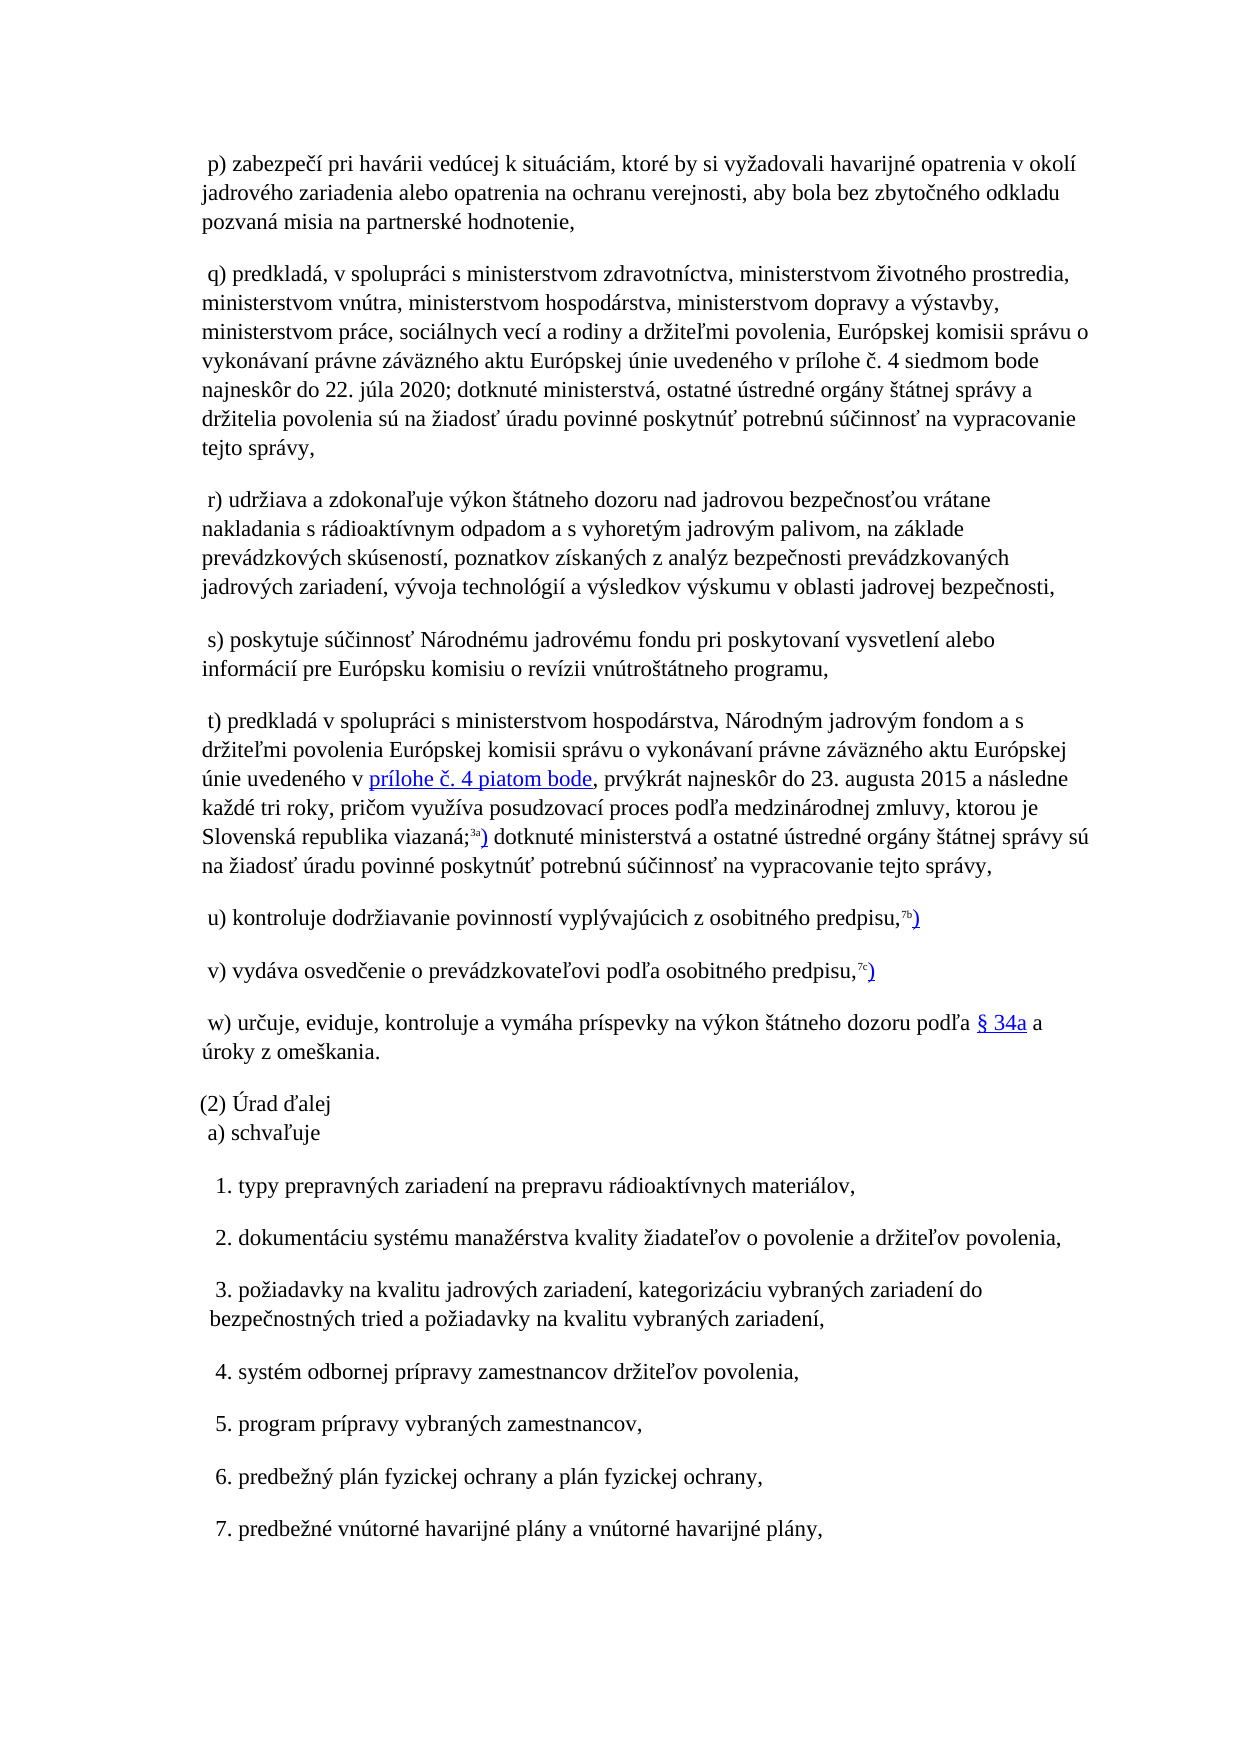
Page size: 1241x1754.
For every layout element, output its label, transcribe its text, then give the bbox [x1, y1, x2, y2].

text p) zabezpečí pri havárii vedúcej k situáciám, ktoré by si vyžadovali havarijné opatrenia v okolí jadrového zariadenia alebo opatrenia na ochranu verejnosti, aby bola bez zbytočného odkladu pozvaná misia na partnerské hodnotenie, [202, 150, 1090, 234]
text 4. systém odbornej prípravy zamestnancov držiteľov povolenia, [209, 1358, 1090, 1384]
text 7. predbežné vnútorné havarijné plány a vnútorné havarijné plány, [209, 1515, 1090, 1541]
text u) kontroluje dodržiavanie povinností vyplývajúcich z osobitného predpisu,7b) [202, 904, 1090, 931]
text 6. predbežný plán fyzickej ochrany a plán fyzickej ochrany, [209, 1463, 1090, 1489]
text 1. typy prepravných zariadení na prepravu rádioaktívnych materiálov, [209, 1172, 1090, 1198]
text r) udržiava a zdokonaľuje výkon štátneho dozoru nad jadrovou bezpečnosťou vrátane nakladania s rádioaktívnym odpadom a s vyhoretým jadrovým palivom, na základe prevádzkových skúseností, poznatkov získaných z analýz bezpečnosti prevádzkovaných jadrových zariadení, vývoja technológií a výsledkov výskumu v oblasti jadrovej bezpečnosti, [202, 486, 1090, 600]
text a) schvaľuje [202, 1119, 1090, 1146]
text w) určuje, eviduje, kontroluje a vymáha príspevky na výkon štátneho dozoru podľa § 34a a úroky z omeškania. [202, 1009, 1090, 1064]
text 3. požiadavky na kvalitu jadrových zariadení, kategorizáciu vybraných zariadení do bezpečnostných tried a požiadavky na kvalitu vybraných zariadení, [209, 1277, 1090, 1332]
text v) vydáva osvedčenie o prevádzkovateľovi podľa osobitného predpisu,7c) [202, 957, 1090, 983]
text 5. program prípravy vybraných zamestnancov, [209, 1410, 1090, 1437]
text q) predkladá, v spolupráci s ministerstvom zdravotníctva, ministerstvom životného prostredia, ministerstvom vnútra, ministerstvom hospodárstva, ministerstvom dopravy a výstavby, ministerstvom práce, sociálnych vecí a rodiny a držiteľmi povolenia, Európskej komisii správu o vykonávaní právne záväzného aktu Európskej únie uvedeného v prílohe č. 4 siedmom bode najneskôr do 22. júla 2020; dotknuté ministerstvá, ostatné ústredné orgány štátnej správy a držitelia povolenia sú na žiadosť úradu povinné poskytnúť potrebnú súčinnosť na vypracovanie tejto správy, [202, 260, 1090, 460]
text 2. dokumentáciu systému manažérstva kvality žiadateľov o povolenie a držiteľov povolenia, [209, 1224, 1090, 1251]
text s) poskytuje súčinnosť Národnému jadrovému fondu pri poskytovaní vysvetlení alebo informácií pre Európsku komisiu o revízii vnútroštátneho programu, [202, 626, 1090, 681]
text (2) Úrad ďalej [194, 1090, 1090, 1117]
text t) predkladá v spolupráci s ministerstvom hospodárstva, Národným jadrovým fondom a s držiteľmi povolenia Európskej komisii správu o vykonávaní právne záväzného aktu Európskej únie uvedeného v prílohe č. 4 piatom bode, prvýkrát najneskôr do 23. augusta 2015 a následne každé tri roky, pričom využíva posudzovací proces podľa medzinárodnej zmluvy, ktorou je Slovenská republika viazaná;3a) dotknuté ministerstvá a ostatné ústredné orgány štátnej správy sú na žiadosť úradu povinné poskytnúť potrebnú súčinnosť na vypracovanie tejto správy, [202, 707, 1090, 878]
